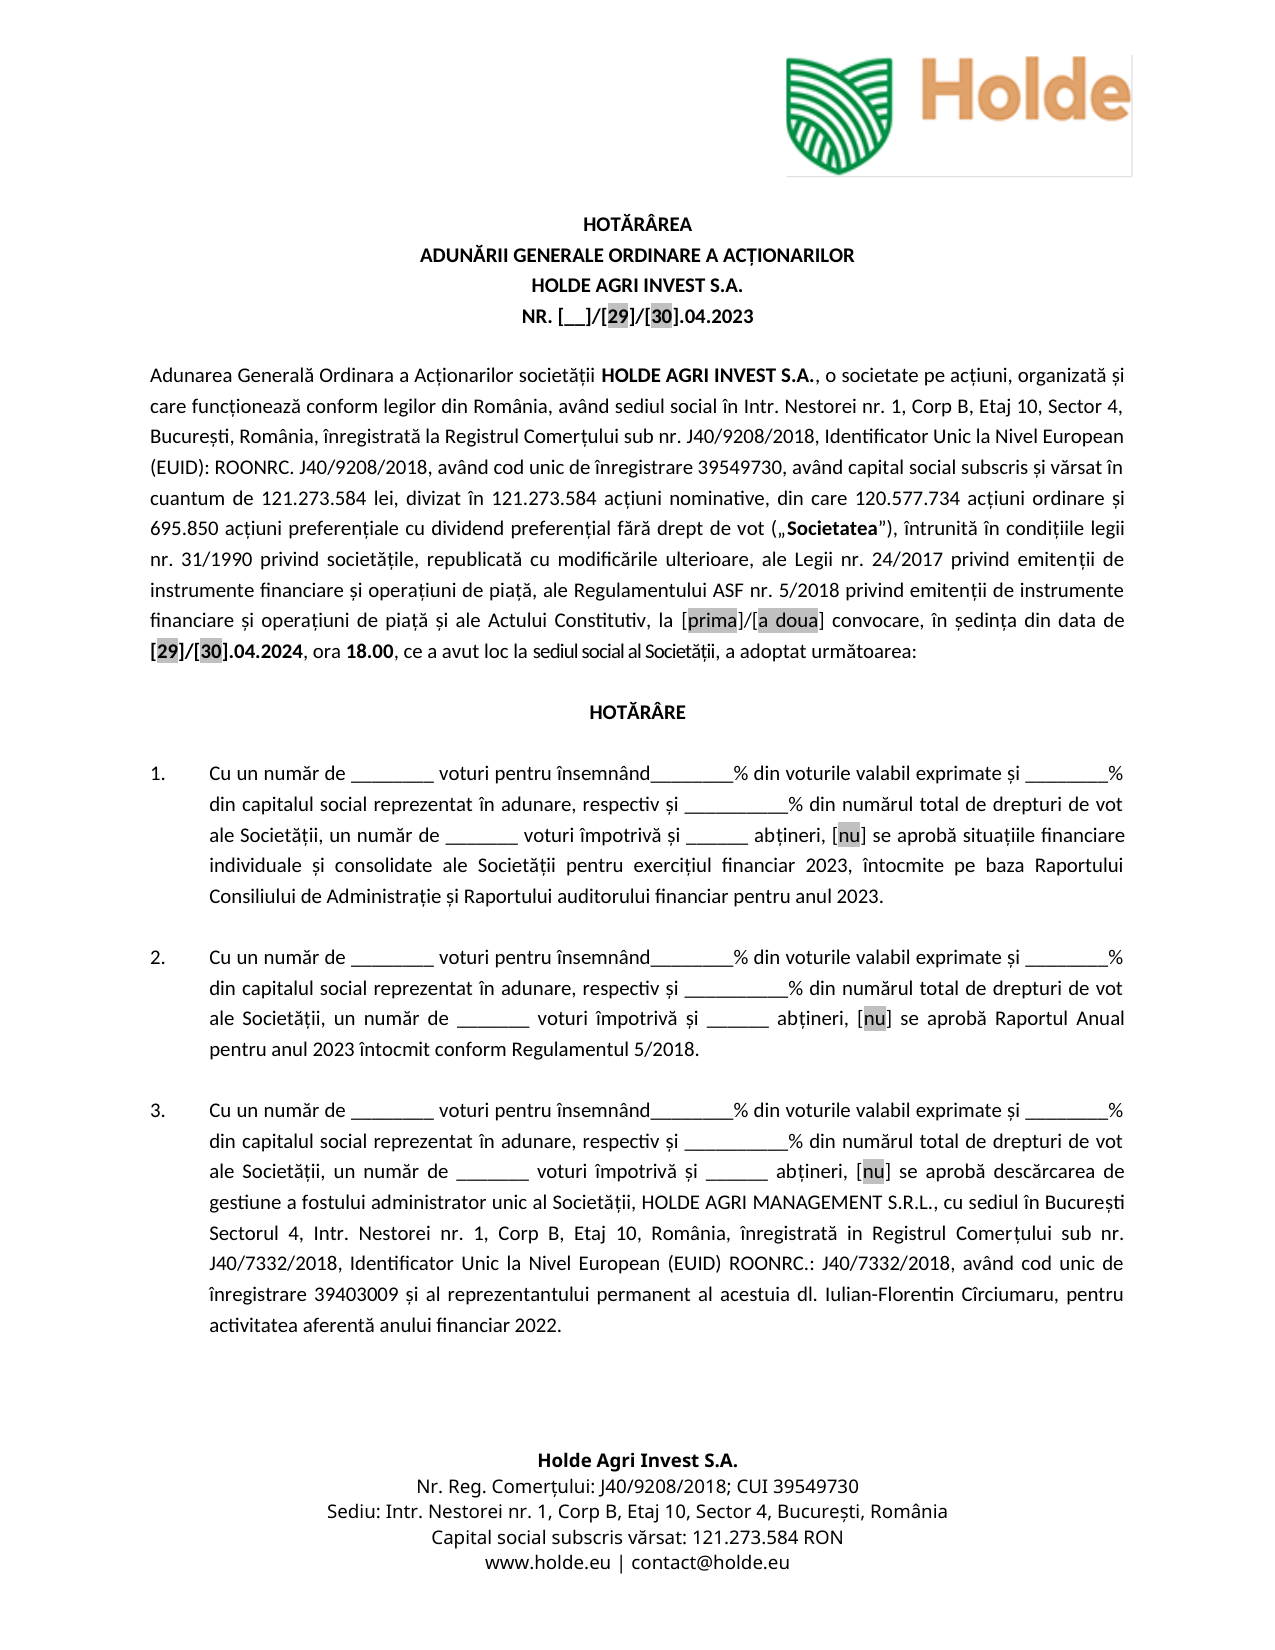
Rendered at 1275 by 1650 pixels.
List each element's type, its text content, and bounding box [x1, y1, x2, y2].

list Cu un număr de ________ voturi pentru însemnând________% din voturile valabil exprimate și ________% din capitalul social reprezentat în adunare, respectiv și __________% din numărul total de drepturi de vot ale Societății, un număr de _______ voturi împotrivă și ______ abțineri, [nu] se aprobă descărcarea de gestiune a fostului administrator unic al Societății, HOLDE AGRI MANAGEMENT S.R.L., cu sediul în Bucureşti Sectorul 4, Intr. Nestorei nr. 1, Corp B, Etaj 10, România, înregistrată in Registrul Comerțului sub nr. J40/7332/2018, Identificator Unic la Nivel European (EUID) ROONRC.: J40/7332/2018, având cod unic de înregistrare 39403009 și al reprezentantului permanent al acestuia dl. Iulian-Florentin Cîrciumaru, pentru activitatea aferentă anului financiar 2022. [150, 1092, 1125, 1337]
subtitle HOTĂRÂREA [150, 206, 1125, 237]
subtitle NR. [__]/[29]/[30].04.2023 [150, 298, 1125, 328]
picture [786, 55, 1134, 179]
text HOTĂRÂRE [150, 694, 1125, 725]
list Cu un număr de ________ voturi pentru însemnând________% din voturile valabil exprimate și ________% din capitalul social reprezentat în adunare, respectiv și __________% din numărul total de drepturi de vot ale Societății, un număr de _______ voturi împotrivă și ______ abțineri, [nu] se aprobă Raportul Anual pentru anul 2023 întocmit conform Regulamentul 5/2018. [150, 939, 1125, 1062]
text HOLDE AGRI INVEST S.A. [150, 267, 1125, 298]
list Cu un număr de ________ voturi pentru însemnând________% din voturile valabil exprimate și ________% din capitalul social reprezentat în adunare, respectiv și __________% din numărul total de drepturi de vot ale Societății, un număr de _______ voturi împotrivă și ______ abțineri, [nu] se aprobă situațiile financiare individuale și consolidate ale Societății pentru exercițiul financiar 2023, întocmite pe baza Raportului Consiliului de Administrație și Raportului auditorului financiar pentru anul 2023. [150, 755, 1125, 908]
text Adunarea Generală Ordinara a Acţionarilor societăţii HOLDE AGRI INVEST S.A., o societate pe acțiuni, organizată și care funcționează conform legilor din România, având sediul social în Intr. Nestorei nr. 1, Corp B, Etaj 10, Sector 4, București, România, înregistrată la Registrul Comerțului sub nr. J40/9208/2018, Identificator Unic la Nivel European (EUID): ROONRC. J40/9208/2018, având cod unic de înregistrare 39549730, având capital social subscris și vărsat în cuantum de 121.273.584 lei, divizat în 121.273.584 acțiuni nominative, din care 120.577.734 acțiuni ordinare și 695.850 acțiuni preferențiale cu dividend preferențial fără drept de vot („Societatea”), întrunită în condițiile legii nr. 31/1990 privind societățile, republicată cu modificările ulterioare, ale Legii nr. 24/2017 privind emitenții de instrumente financiare și operațiuni de piață, ale Regulamentului ASF nr. 5/2018 privind emitenții de instrumente financiare și operațiuni de piață și ale Actului Constitutiv, la [prima]/[a doua] convocare, în ședința din data de [29]/[30].04.2024, ora 18.00, ce a avut loc la sediul social al Societății, a adoptat următoarea: [150, 357, 1125, 663]
text ADUNĂRII GENERALE ORDINARE A ACŢIONARILOR [150, 237, 1125, 267]
